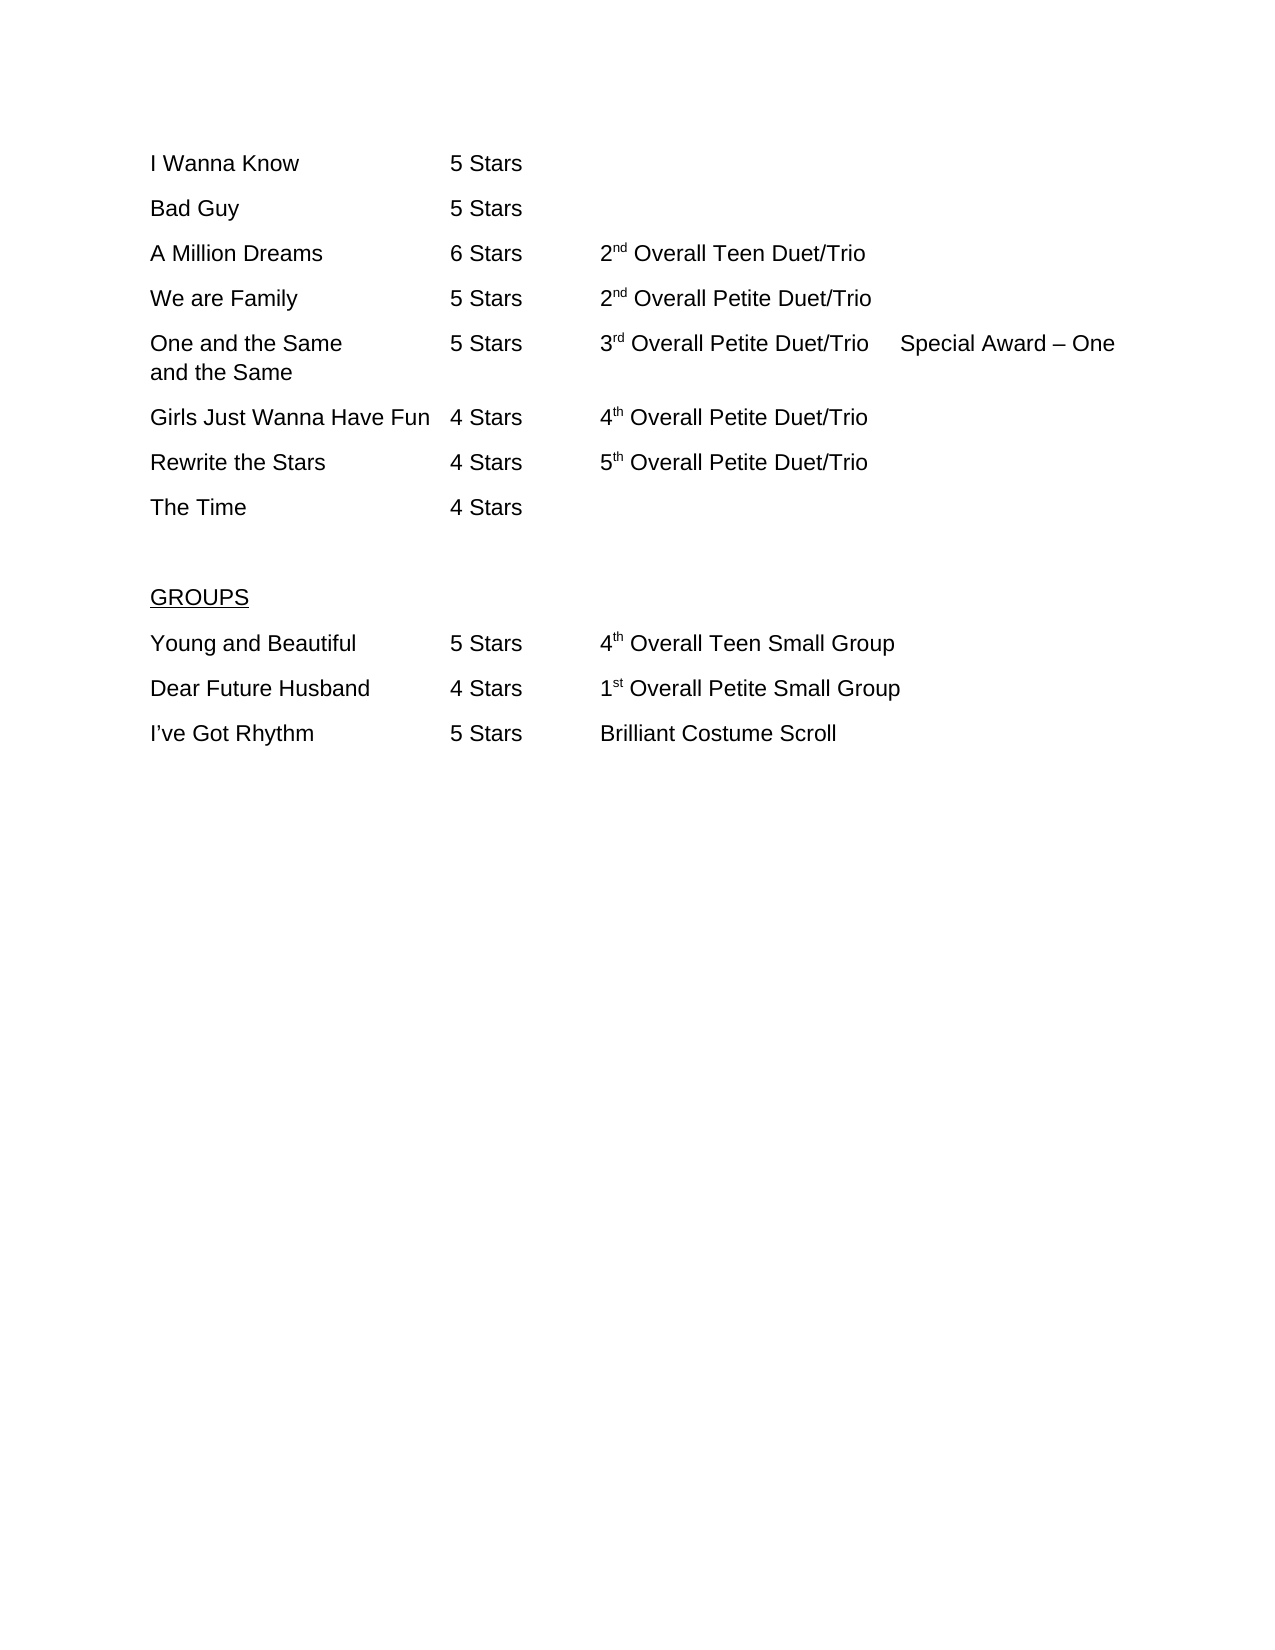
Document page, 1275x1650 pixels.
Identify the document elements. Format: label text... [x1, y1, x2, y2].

text Rewrite the Stars 4 Stars 5th Overall Petite Duet/Trio [150, 449, 1125, 475]
text The Time 4 Stars [150, 494, 1125, 521]
text I’ve Got Rhythm 5 Stars Brilliant Costume Scroll [150, 720, 1125, 746]
text Young and Beautiful 5 Stars 4th Overall Teen Small Group [150, 629, 1125, 656]
text GROUPS [150, 584, 1125, 611]
text I Wanna Know 5 Stars [150, 150, 1125, 176]
text One and the Same 5 Stars 3rd Overall Petite Duet/Trio Special Award – One and the Same [150, 330, 1125, 385]
text We are Family 5 Stars 2nd Overall Petite Duet/Trio [150, 285, 1125, 312]
text Bad Guy 5 Stars [150, 195, 1125, 221]
text Dear Future Husband 4 Stars 1st Overall Petite Small Group [150, 674, 1125, 701]
text Girls Just Wanna Have Fun 4 Stars 4th Overall Petite Duet/Trio [150, 404, 1125, 430]
text A Million Dreams 6 Stars 2nd Overall Teen Duet/Trio [150, 240, 1125, 267]
